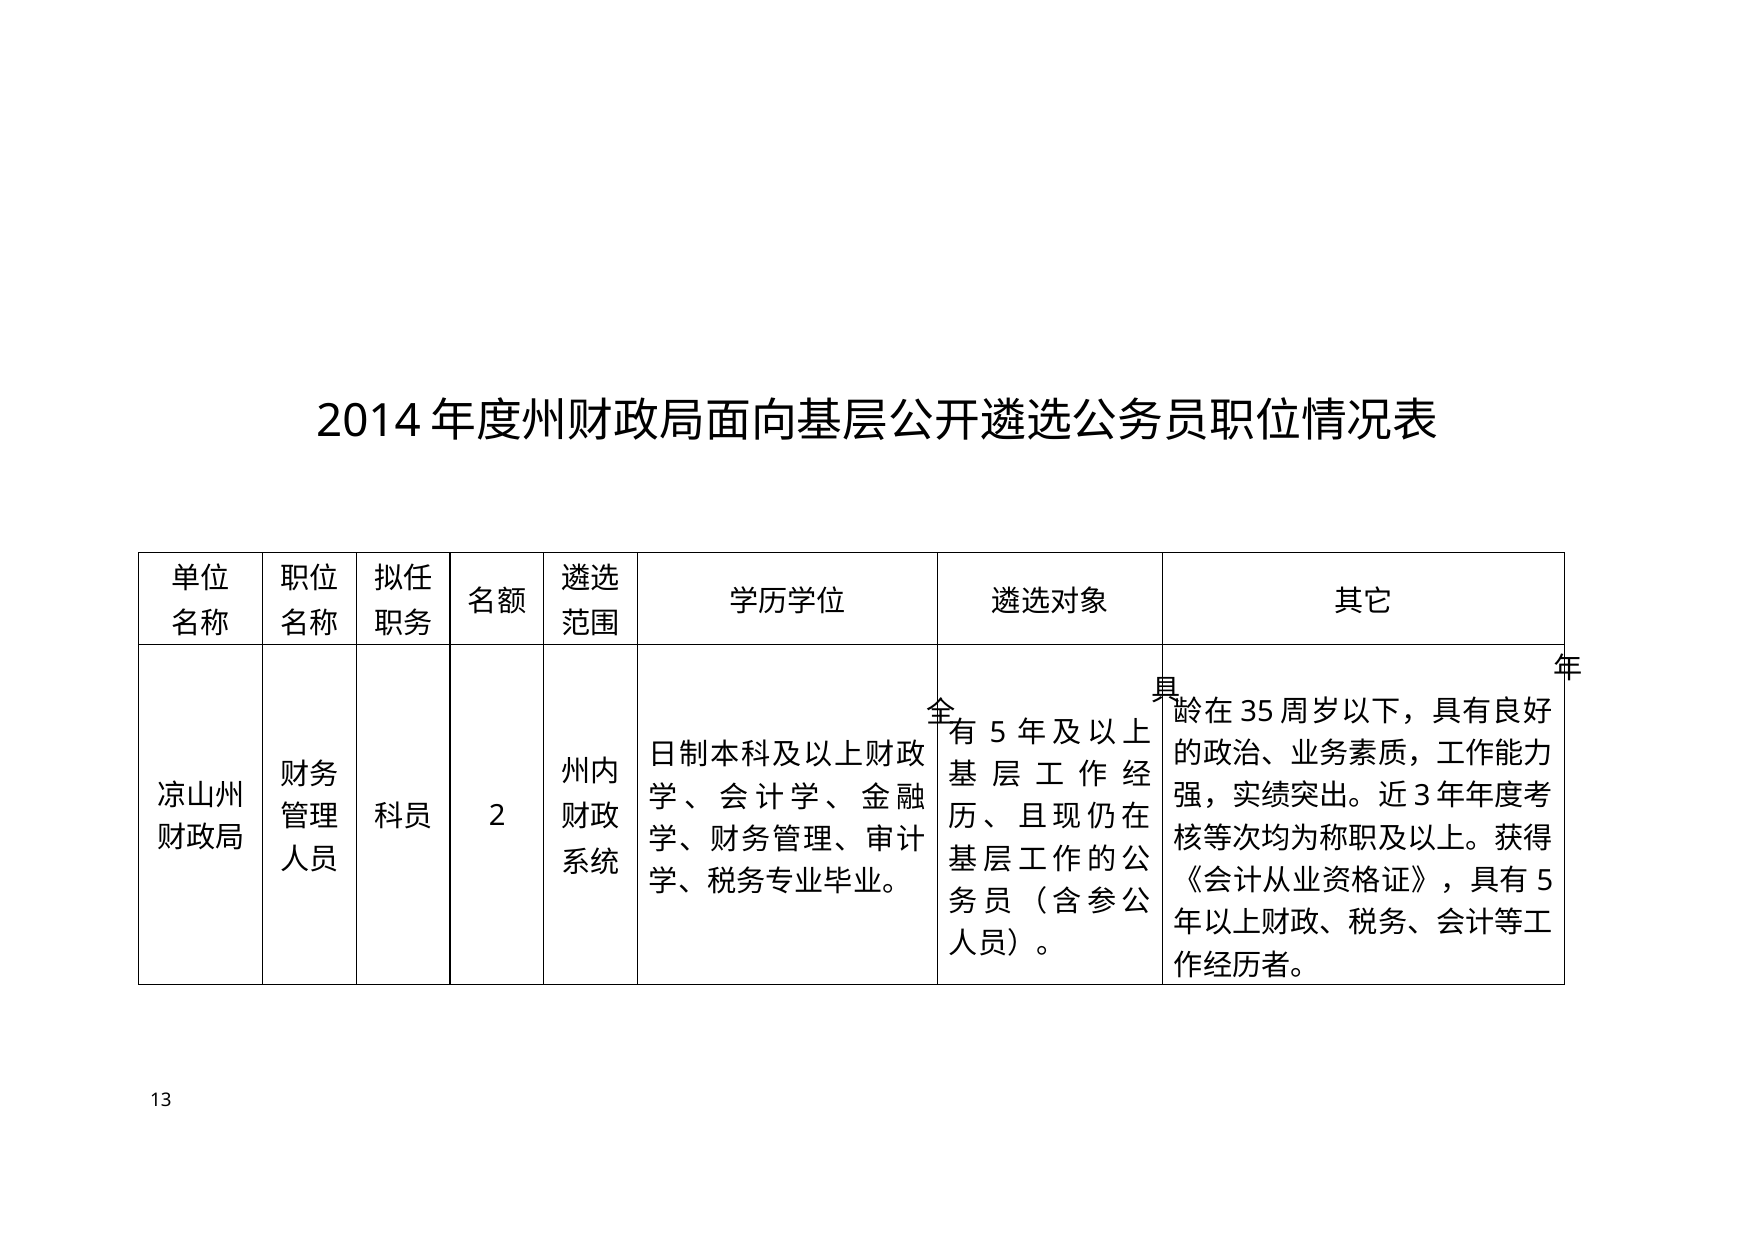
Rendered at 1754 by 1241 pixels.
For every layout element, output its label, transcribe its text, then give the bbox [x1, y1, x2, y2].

text 2014年度州财政局面向基层公开遴选公务员职位情况表 [150, 371, 1604, 461]
table_header 单位 名称 [139, 553, 262, 644]
table_header 遴选范围 [544, 553, 637, 644]
table_header 其它 [1163, 553, 1564, 644]
table_cell 2 [451, 645, 543, 983]
table_header 遴选对象 [938, 553, 1162, 644]
table_cell 科员 [357, 645, 449, 983]
table_cell 具有5年及以上基层工作经历、且现仍在基层工作的公务员（含参公人员）。 [938, 645, 1162, 983]
table_cell 全日制本科及以上财政学、会计学、金融学、财务管理、审计学、税务专业毕业。 [638, 645, 937, 983]
table_cell 年龄在35周岁以下，具有良好的政治、业务素质，工作能力强，实绩突出。近3年年度考核等次均为称职及以上。获得《会计从业资格证》，具有5年以上财政、税务、会计等工作经历者。 [1163, 645, 1564, 983]
table_header 学历学位 [638, 553, 937, 644]
table_header 名额 [451, 553, 543, 644]
table_header 职位名称 [263, 553, 356, 644]
table_cell 凉山州 财政局 [139, 645, 262, 983]
table_cell 州内财政系统 [544, 645, 637, 983]
table_cell 财务管理 人员 [263, 645, 356, 983]
table_header 拟任职务 [357, 553, 449, 644]
